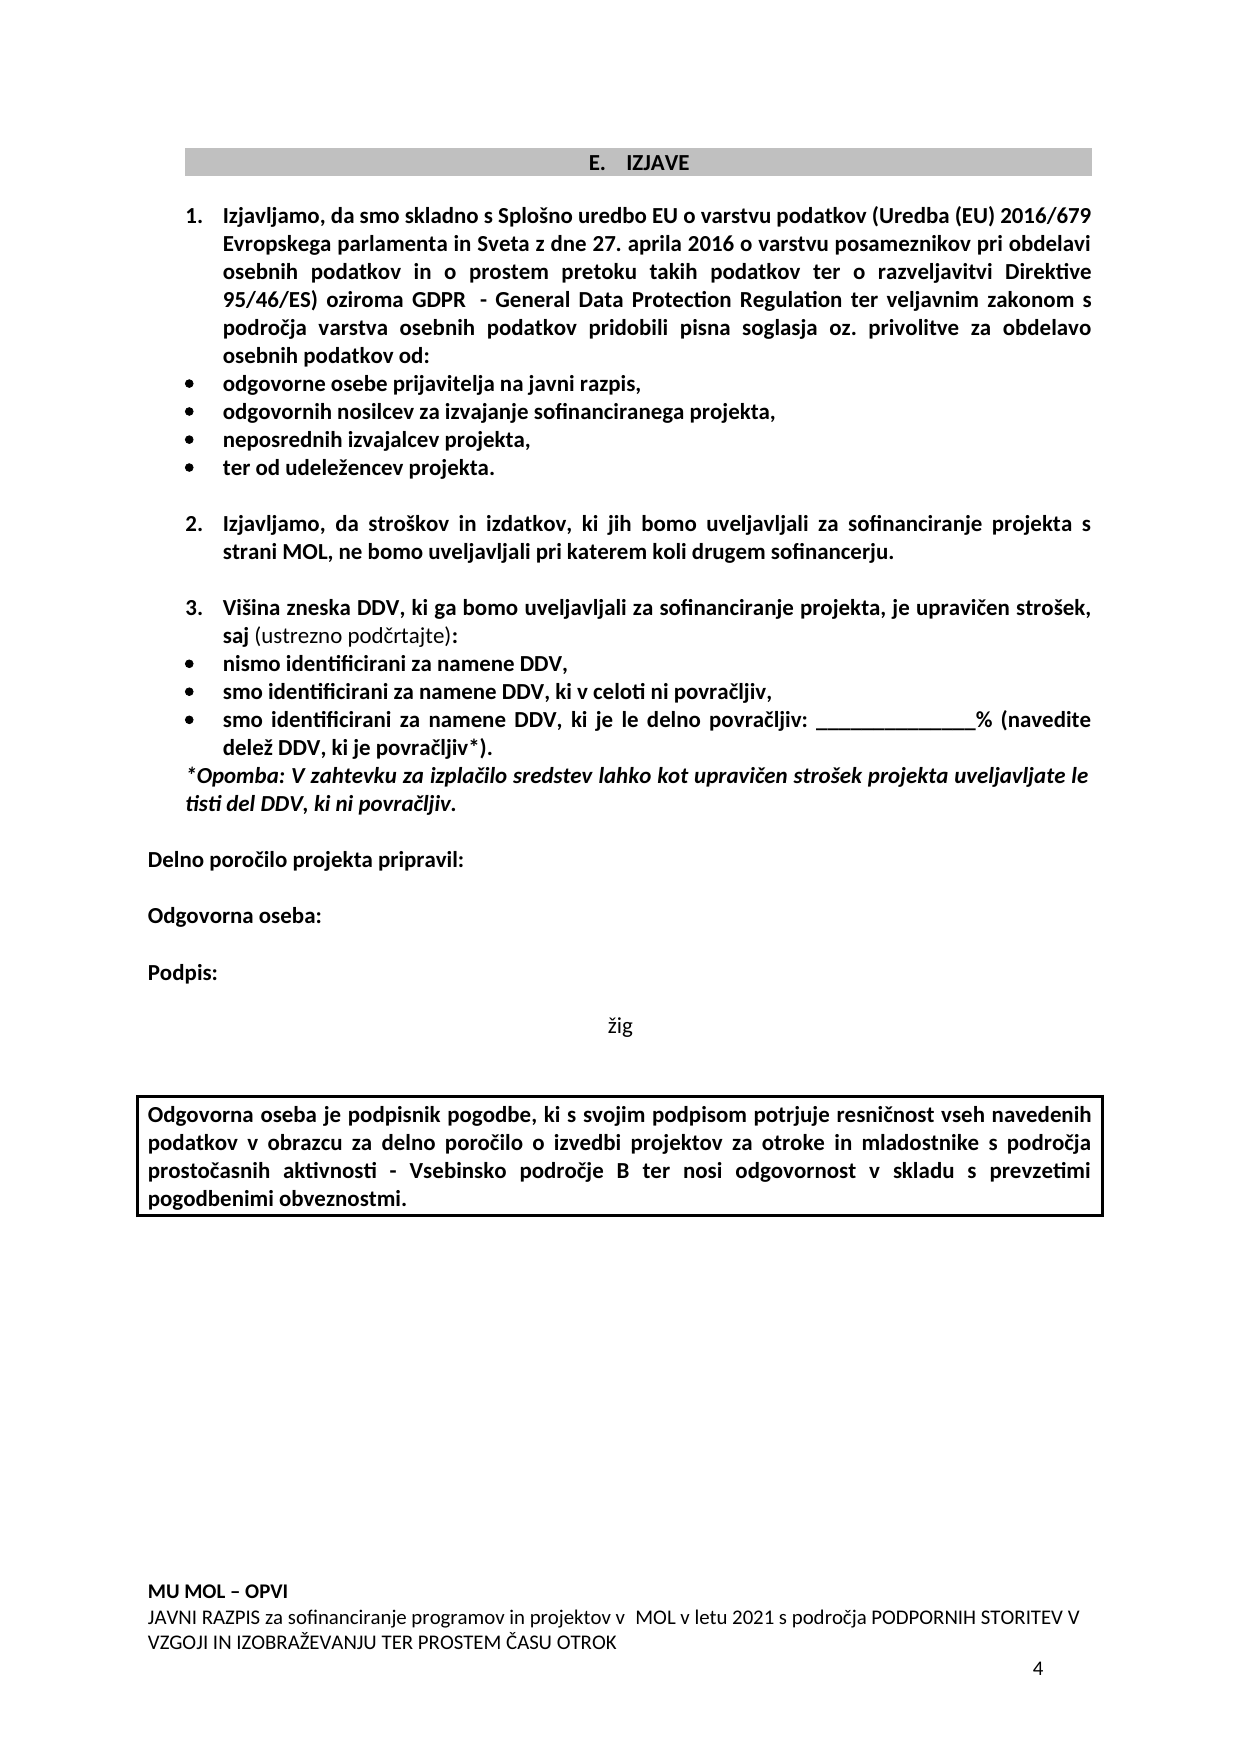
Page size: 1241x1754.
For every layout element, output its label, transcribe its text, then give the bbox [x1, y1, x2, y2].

text Podpis: [148, 958, 1092, 986]
list Višina zneska DDV, ki ga bomo uveljavljali za sofinanciranje projekta, je upravičen strošek, saj (ustrezno podčrtajte): [185, 593, 1092, 649]
list odgovorne osebe prijavitelja na javni razpis, [185, 369, 1092, 397]
text Delno poročilo projekta pripravil: [148, 846, 1092, 874]
text žig [148, 1014, 1092, 1039]
list IZJAVE [185, 148, 1092, 176]
list smo identificirani za namene DDV, ki je le delno povračljiv: ______________% (navedite delež DDV, ki je povračljiv*). [185, 706, 1092, 762]
list neposrednih izvajalcev projekta, [185, 425, 1092, 453]
list Izjavljamo, da smo skladno s Splošno uredbo EU o varstvu podatkov (Uredba (EU) 2016/679 Evropskega parlamenta in Sveta z dne 27. aprila 2016 o varstvu posameznikov pri obdelavi osebnih podatkov in o prostem pretoku takih podatkov ter o razveljavitvi Direktive 95/46/ES) oziroma GDPR - General Data Protection Regulation ter veljavnim zakonom s področja varstva osebnih podatkov pridobili pisna soglasja oz. privolitve za obdelavo osebnih podatkov od: [185, 201, 1092, 369]
list Izjavljamo, da stroškov in izdatkov, ki jih bomo uveljavljali za sofinanciranje projekta s strani MOL, ne bomo uveljavljali pri katerem koli drugem sofinancerju. [185, 509, 1092, 565]
text *Opomba: V zahtevku za izplačilo sredstev lahko kot upravičen strošek projekta uveljavljate le tisti del DDV, ki ni povračljiv. [185, 762, 1092, 818]
text Odgovorna oseba je podpisnik pogodbe, ki s svojim podpisom potrjuje resničnost vseh navedenih podatkov v obrazcu za delno poročilo o izvedbi projektov za otroke in mladostnike s področja prostočasnih aktivnosti - Vsebinsko področje B ter nosi odgovornost v skladu s prevzetimi pogodbenimi obveznostmi. [139, 1098, 1101, 1214]
list nismo identificirani za namene DDV, [185, 649, 1092, 677]
list ter od udeležencev projekta. [185, 453, 1092, 481]
list odgovornih nosilcev za izvajanje sofinanciranega projekta, [185, 397, 1092, 425]
list smo identificirani za namene DDV, ki v celoti ni povračljiv, [185, 677, 1092, 706]
text Odgovorna oseba: [148, 902, 1092, 930]
